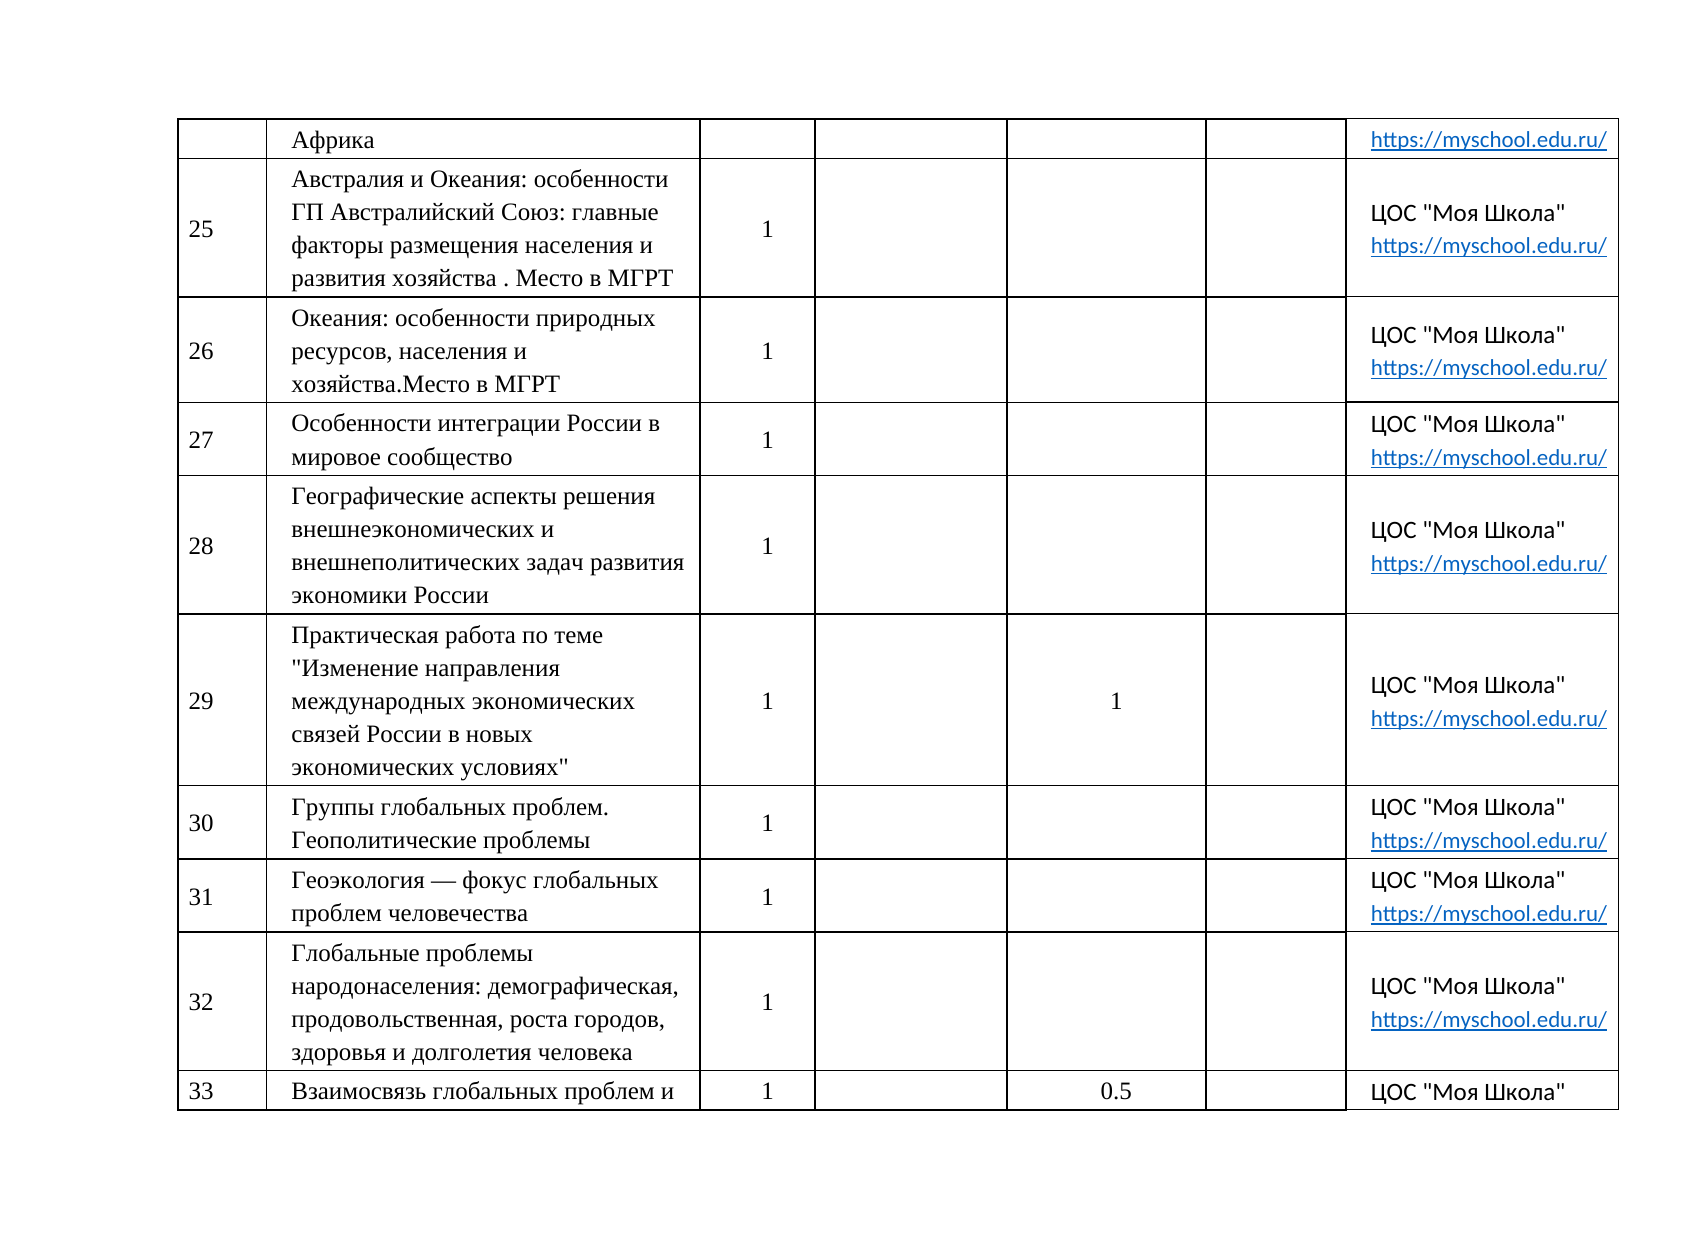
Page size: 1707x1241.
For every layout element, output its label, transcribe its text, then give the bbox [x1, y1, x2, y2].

table_cell Практическая работа по теме "Изменение направления международных экономических связей России в новых экономических условиях" [267, 615, 699, 784]
table_cell ЦОС "Моя Школа" https://myschool.edu.ru/ [1347, 932, 1618, 1070]
table_cell 24 [179, 120, 266, 157]
table_cell 31 [179, 860, 266, 931]
table_cell ЦОС "Моя Школа" https://myschool.edu.ru/ [1347, 297, 1618, 401]
table_cell 1 [701, 298, 814, 401]
table_cell [1008, 298, 1205, 401]
table_cell [1207, 786, 1345, 858]
table_cell Глобальные проблемы народонаселения: демографическая, продовольственная, роста городов, здоровья и долголетия человека [267, 933, 699, 1070]
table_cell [267, 120, 699, 157]
table_cell 1 [701, 786, 814, 858]
table_cell [816, 298, 1006, 401]
table_cell [816, 615, 1006, 784]
table_cell Геоэкология — фокус глобальных проблем человечества [267, 860, 699, 931]
table_cell [816, 403, 1006, 475]
table_cell [1008, 120, 1205, 157]
table_cell 0.5 [1008, 1071, 1205, 1109]
table_cell [1008, 933, 1205, 1070]
table_cell [1008, 403, 1205, 475]
table_cell [816, 1071, 1006, 1109]
table_cell 1 [701, 860, 814, 931]
table_cell [1207, 159, 1345, 296]
table_cell [816, 476, 1006, 613]
table_cell Группы глобальных проблем. Геополитические проблемы [267, 786, 699, 858]
table_cell 1 [701, 476, 814, 613]
table_cell [1207, 403, 1345, 475]
table_cell 1 [701, 1071, 814, 1109]
table_cell Особенности интеграции России в мировое сообщество [267, 403, 699, 475]
table_cell ЦОС "Моя Школа" https://myschool.edu.ru/ [1347, 476, 1618, 613]
table_cell [1008, 860, 1205, 931]
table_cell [1347, 1071, 1618, 1109]
table_cell Океания: особенности природных ресурсов, населения и хозяйства.Место в МГРТ [267, 298, 699, 401]
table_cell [1347, 159, 1618, 296]
table_cell [1008, 476, 1205, 613]
table_cell 26 [179, 298, 266, 401]
table_cell 29 [179, 615, 266, 784]
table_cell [267, 1071, 699, 1109]
table_cell [1008, 159, 1205, 296]
table_cell ЦОС "Моя Школа" https://myschool.edu.ru/ [1347, 859, 1618, 931]
table_cell ЦОС "Моя Школа" https://myschool.edu.ru/ [1347, 614, 1618, 784]
table_cell [816, 120, 1006, 157]
table_cell Географические аспекты решения внешнеэкономических и внешнеполитических задач развития экономики России [267, 476, 699, 613]
table_cell [1207, 476, 1345, 613]
table_cell 1 [701, 933, 814, 1070]
table_cell 30 [179, 786, 266, 858]
table_cell 33 [179, 1071, 266, 1109]
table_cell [1347, 119, 1618, 157]
table_cell 27 [179, 403, 266, 475]
table_cell 1 [701, 120, 814, 157]
table_cell [816, 933, 1006, 1070]
table_cell 32 [179, 933, 266, 1070]
table_cell [1207, 933, 1345, 1070]
table_cell 1 [1008, 615, 1205, 784]
table_cell [1008, 786, 1205, 858]
table_cell [1207, 1071, 1345, 1109]
table_cell ЦОС "Моя Школа" https://myschool.edu.ru/ [1347, 403, 1618, 475]
table_cell [1207, 615, 1345, 784]
table_cell 25 [179, 159, 266, 296]
table_cell Австралия и Океания: особенности ГП Австралийский Союз: главные факторы размещения населения и развития хозяйства . Место в МГРТ [267, 159, 699, 296]
table_cell [816, 786, 1006, 858]
table_cell [816, 860, 1006, 931]
table_cell 1 [701, 615, 814, 784]
table_cell 1 [701, 403, 814, 475]
table_cell ЦОС "Моя Школа" https://myschool.edu.ru/ [1347, 786, 1618, 858]
table_cell [816, 159, 1006, 296]
table_cell [1207, 298, 1345, 401]
table_cell [1207, 120, 1345, 157]
table_cell 28 [179, 476, 266, 613]
table_cell [1207, 860, 1345, 931]
table_cell 1 [701, 159, 814, 296]
